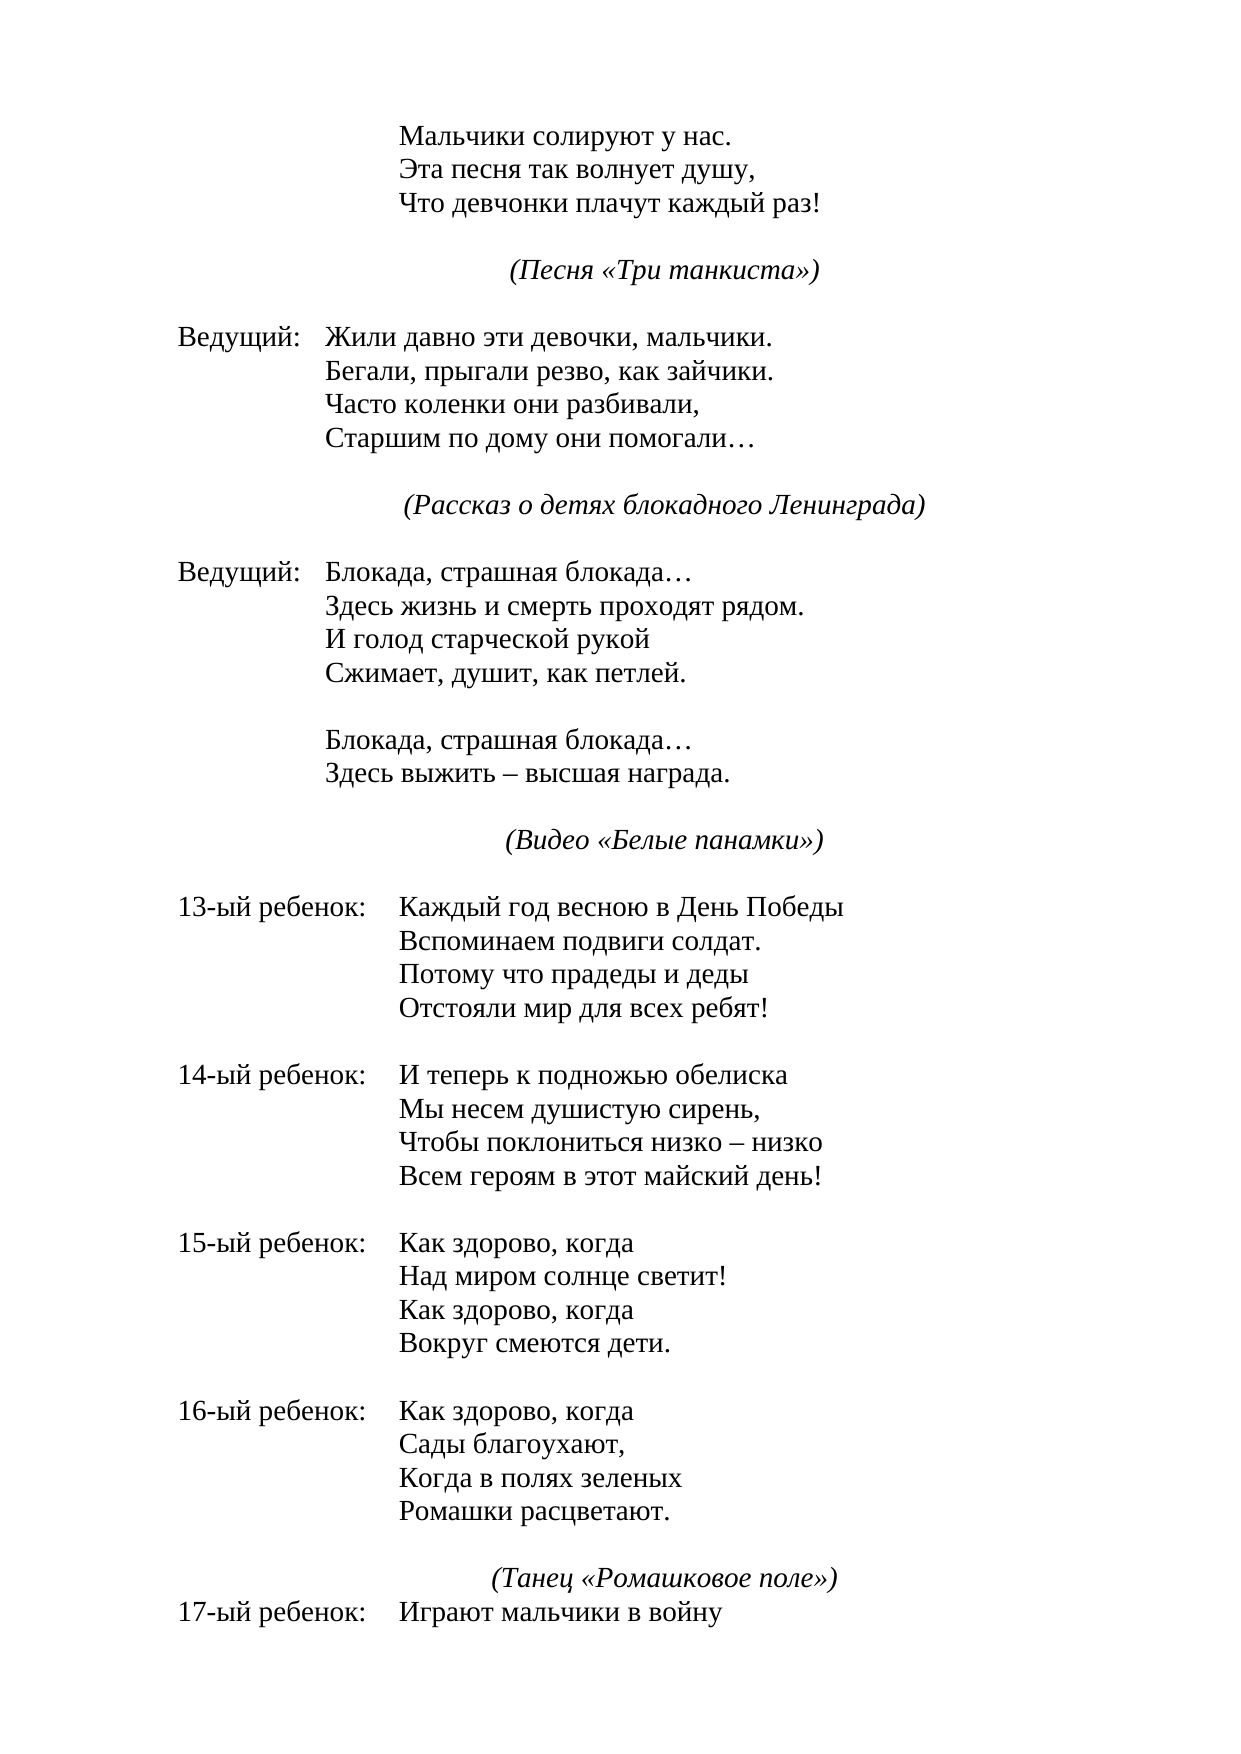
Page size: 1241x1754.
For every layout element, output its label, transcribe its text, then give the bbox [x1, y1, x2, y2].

text Вокруг смеются дети. [177, 1326, 1152, 1359]
text И голод старческой рукой [177, 621, 1152, 655]
text Что девчонки плачут каждый раз! [177, 185, 1152, 219]
text (Танец «Ромашковое поле») [177, 1560, 1152, 1594]
text Мальчики солируют у нас. [177, 118, 1152, 152]
text (Видео «Белые панамки») [177, 822, 1152, 856]
text 17-ый ребенок: Играют мальчики в войну [177, 1594, 1152, 1627]
text 15-ый ребенок: Как здорово, когда [177, 1225, 1152, 1258]
text Здесь выжить – высшая награда. [177, 755, 1152, 789]
text Ромашки расцветают. [177, 1493, 1152, 1527]
text Сады благоухают, [177, 1426, 1152, 1460]
text Когда в полях зеленых [177, 1460, 1152, 1493]
text Часто коленки они разбивали, [177, 386, 1152, 420]
text Мы несем душистую сирень, [177, 1091, 1152, 1124]
text Как здорово, когда [177, 1292, 1152, 1326]
text Старшим по дому они помогали… [177, 420, 1152, 453]
text 13-ый ребенок: Каждый год весною в День Победы [177, 889, 1152, 923]
text Бегали, прыгали резво, как зайчики. [177, 353, 1152, 386]
text Отстояли мир для всех ребят! [177, 990, 1152, 1024]
text Ведущий: Блокада, страшная блокада… [177, 554, 1152, 588]
text Блокада, страшная блокада… [177, 722, 1152, 755]
text Вспоминаем подвиги солдат. [177, 923, 1152, 957]
text 16-ый ребенок: Как здорово, когда [177, 1393, 1152, 1426]
text Здесь жизнь и смерть проходят рядом. [177, 588, 1152, 621]
text Сжимает, душит, как петлей. [177, 655, 1152, 688]
text Ведущий: Жили давно эти девочки, мальчики. [177, 319, 1152, 353]
text Над миром солнце светит! [177, 1258, 1152, 1292]
text 14-ый ребенок: И теперь к подножью обелиска [177, 1057, 1152, 1091]
text Всем героям в этот майский день! [177, 1158, 1152, 1191]
text Эта песня так волнует душу, [177, 152, 1152, 185]
text Чтобы поклониться низко – низко [177, 1124, 1152, 1158]
text (Песня «Три танкиста») [177, 252, 1152, 286]
text (Рассказ о детях блокадного Ленинграда) [177, 487, 1152, 521]
text Потому что прадеды и деды [177, 957, 1152, 990]
